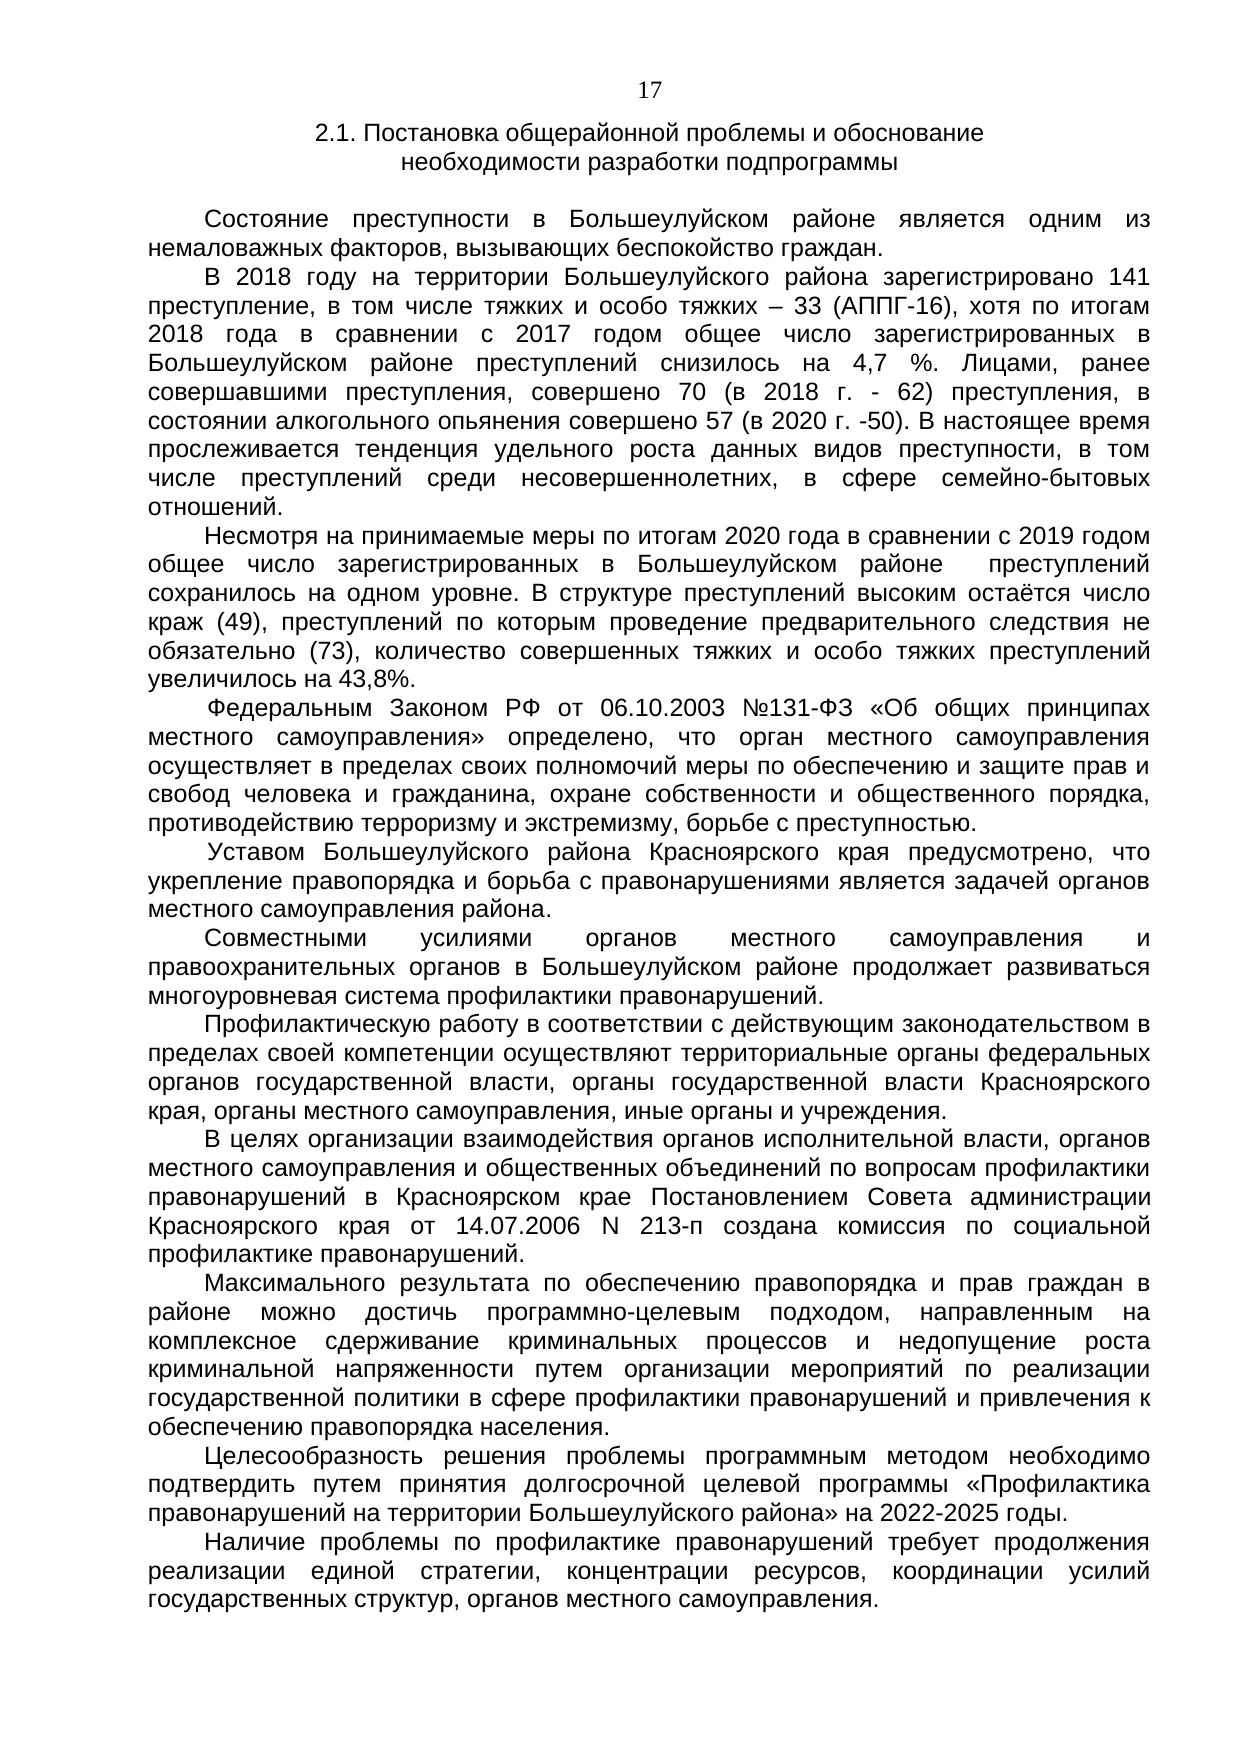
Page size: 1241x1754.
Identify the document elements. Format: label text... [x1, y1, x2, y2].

text Федеральным Законом РФ от 06.10.2003 №131-ФЗ «Об общих принципах местного самоуправления» определено, что орган местного самоуправления осуществляет в пределах своих полномочий меры по обеспечению и защите прав и свобод человека и гражданина, охране собственности и общественного порядка, противодействию терроризму и экстремизму, борьбе с преступностью. [148, 693, 1152, 837]
text Профилактическую работу в соответствии с действующим законодательством в пределах своей компетенции осуществляют территориальные органы федеральных органов государственной власти, органы государственной власти Красноярского края, органы местного самоуправления, иные органы и учреждения. [148, 1009, 1152, 1124]
text В 2018 году на территории Большеулуйского района зарегистрировано 141 преступление, в том числе тяжких и особо тяжких – 33 (АППГ-16), хотя по итогам 2018 года в сравнении с 2017 годом общее число зарегистрированных в Большеулуйском районе преступлений снизилось на 4,7 %. Лицами, ранее совершавшими преступления, совершено 70 (в . - 62) преступления, в состоянии алкогольного опьянения совершено 57 (в 2020 г. -50). В настоящее время прослеживается тенденция удельного роста данных видов преступности, в том числе преступлений среди несовершеннолетних, в сфере семейно-бытовых отношений. [148, 262, 1152, 521]
text Совместными усилиями органов местного самоуправления и правоохранительных органов в Большеулуйском районе продолжает развиваться многоуровневая система профилактики правонарушений. [148, 923, 1152, 1009]
text Максимального результата по обеспечению правопорядка и прав граждан в районе можно достичь программно-целевым подходом, направленным на комплексное сдерживание криминальных процессов и недопущение роста криминальной напряженности путем организации мероприятий по реализации государственной политики в сфере профилактики правонарушений и привлечения к обеспечению правопорядка населения. [148, 1268, 1152, 1441]
text Уставом Большеулуйского района Красноярского края предусмотрено, что укрепление правопорядка и борьба с правонарушениями является задачей органов местного самоуправления района. [148, 837, 1152, 923]
text Состояние преступности в Большеулуйском районе является одним из немаловажных факторов, вызывающих беспокойство граждан. [148, 204, 1152, 262]
text Наличие проблемы по профилактике правонарушений требует продолжения реализации единой стратегии, концентрации ресурсов, координации усилий государственных структур, органов местного самоуправления. [148, 1527, 1152, 1613]
text В целях организации взаимодействия органов исполнительной власти, органов местного самоуправления и общественных объединений по вопросам профилактики правонарушений в Красноярском крае Постановлением Совета администрации Красноярского края от 14.07.2006 N 213-п создана комиссия по социальной профилактике правонарушений. [148, 1124, 1152, 1268]
text Целесообразность решения проблемы программным методом необходимо подтвердить путем принятия долгосрочной целевой программы «Профилактика правонарушений на территории Большеулуйского района» на 2022-2025 годы. [148, 1441, 1152, 1527]
text необходимости разработки подпрограммы [148, 147, 1152, 176]
text 2.1. Постановка общерайонной проблемы и обоснование [148, 118, 1152, 147]
text Несмотря на принимаемые меры по итогам 2020 года в сравнении с 2019 годом общее число зарегистрированных в Большеулуйском районе преступлений сохранилось на одном уровне. В структуре преступлений высоким остаётся число краж (49), преступлений по которым проведение предварительного следствия не обязательно (73), количество совершенных тяжких и особо тяжких преступлений увеличилось на 43,8%. [148, 521, 1152, 693]
